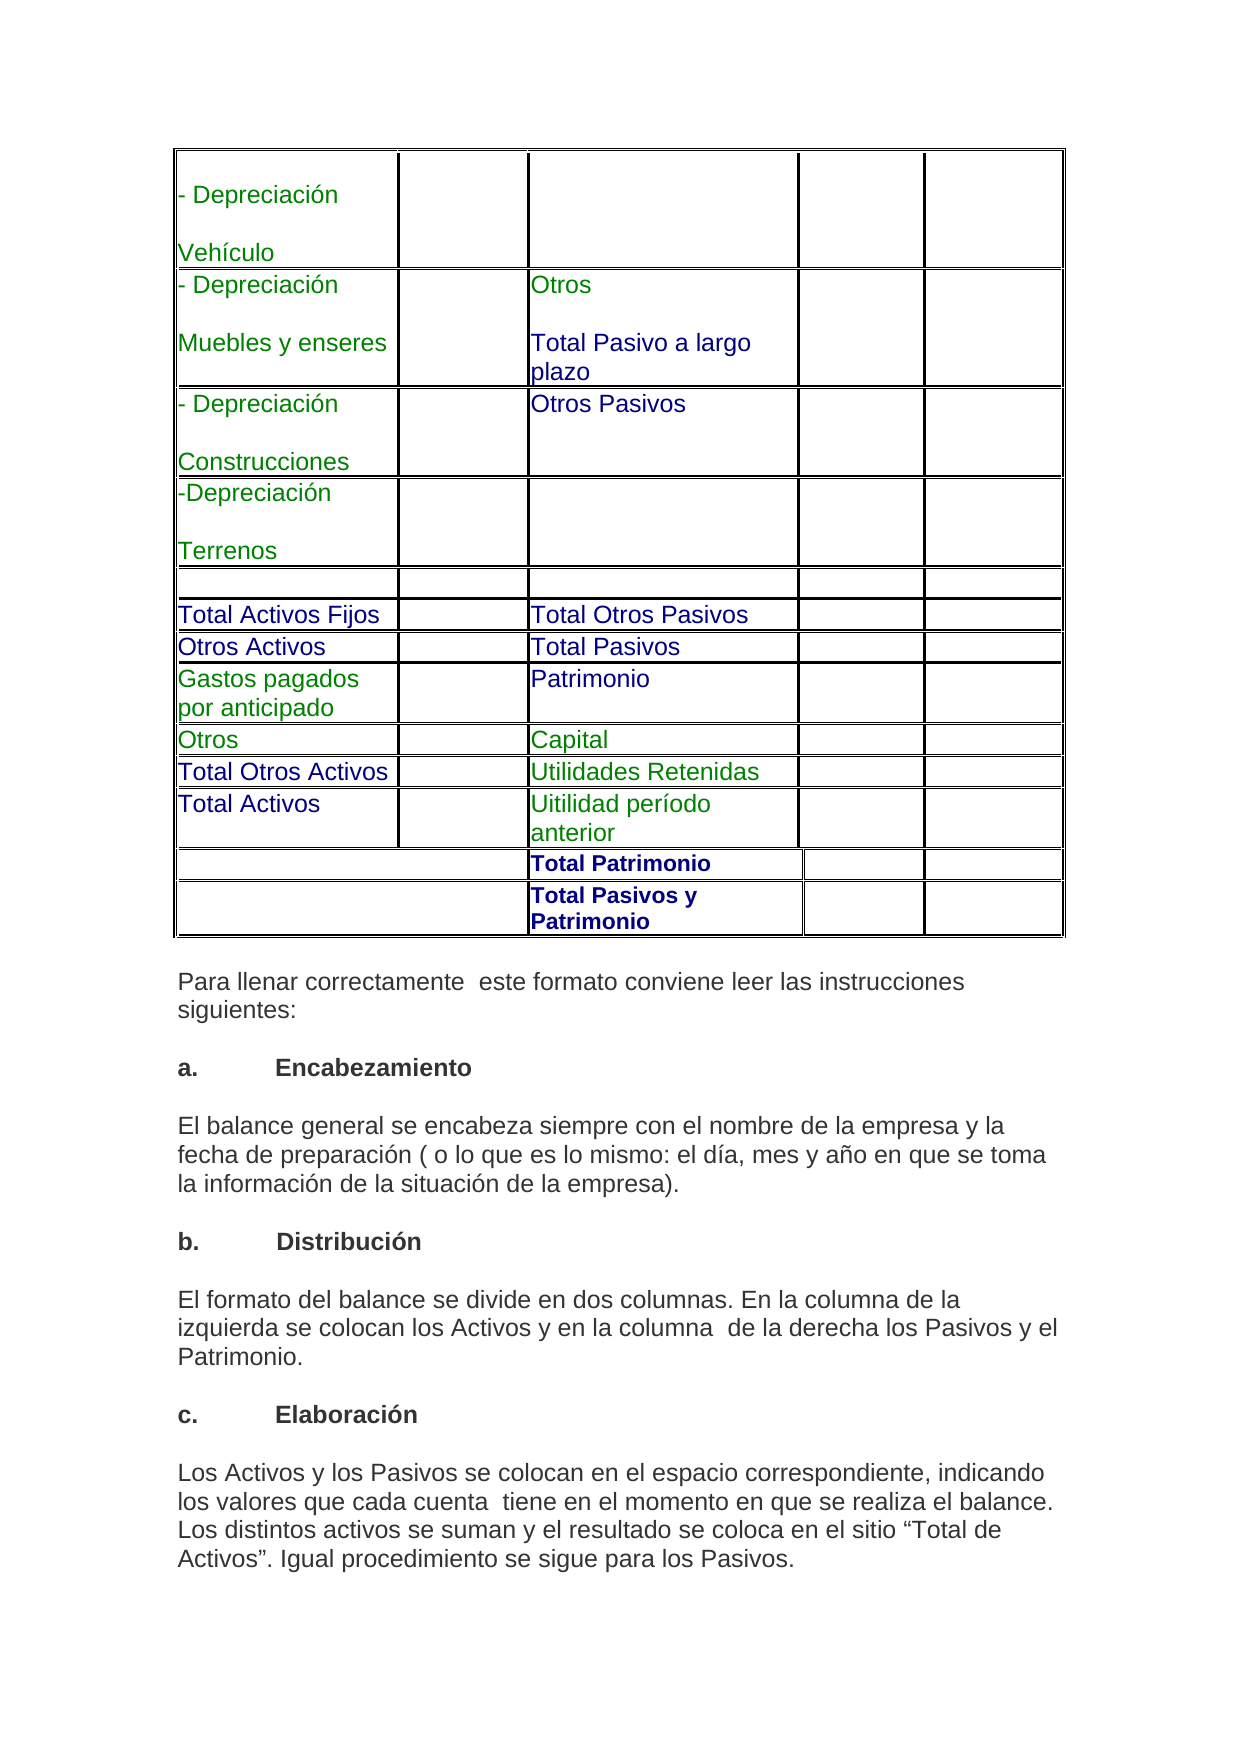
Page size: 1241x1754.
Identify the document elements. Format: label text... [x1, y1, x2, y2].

text b. Distribución [177, 1227, 1063, 1256]
text c. Elaboración [177, 1400, 1063, 1429]
table_cell [926, 597, 1062, 629]
text El formato del balance se divide en dos columnas. En la columna de la izquierda se colocan los Activos y en la columna de la derecha los Pasivos y el Patrimonio. [177, 1285, 1063, 1371]
table_cell Total Otros Pasivos [530, 600, 797, 629]
table_cell Total Activos Fijos [177, 597, 397, 629]
table_cell [800, 479, 923, 565]
table_cell [400, 789, 527, 846]
table_cell [926, 475, 1063, 565]
table_cell [400, 757, 527, 786]
text Los Activos y los Pasivos se colocan en el espacio correspondiente, indicando los valores que cada cuenta tiene en el momento en que se realiza el balance. Los distintos activos se suman y el resultado se coloca en el sitio “Total de Activos”. Igual procedimiento se sigue para los Pasivos. [177, 1458, 1063, 1573]
table_cell [924, 754, 1064, 786]
table_cell [924, 151, 1062, 267]
table_cell [400, 725, 527, 754]
table_cell [924, 722, 1064, 754]
table_cell [400, 664, 527, 722]
table_cell [177, 879, 527, 934]
table_cell [530, 479, 797, 565]
table_cell [177, 565, 397, 597]
table_cell [926, 565, 1063, 597]
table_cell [528, 151, 798, 267]
table_cell Total Activos [175, 786, 398, 846]
table_cell Otros Pasivos [530, 389, 797, 475]
table_cell Total Pasivos [530, 633, 797, 661]
table_cell [800, 789, 923, 846]
table_cell [800, 664, 923, 722]
table_cell [924, 786, 1064, 846]
table_cell [800, 725, 923, 754]
table_cell [926, 661, 1062, 722]
table_cell Gastos pagados por anticipado [177, 661, 397, 722]
table_cell -Depreciación Terrenos [177, 475, 397, 565]
table_cell [530, 569, 797, 597]
table_cell [798, 151, 924, 267]
table_cell [800, 270, 923, 385]
table_cell [177, 846, 527, 878]
table_cell [400, 633, 527, 661]
table_cell Uitilidad período anterior [530, 789, 797, 846]
table_cell - Depreciación Muebles y enseres [175, 267, 398, 385]
table_cell Otros Total Pasivo a largo plazo [530, 270, 797, 385]
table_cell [175, 149, 398, 267]
table_cell [400, 600, 527, 629]
text a. Encabezamiento [177, 1053, 1063, 1082]
table_cell [800, 569, 923, 597]
table_cell Utilidades Retenidas [530, 757, 797, 786]
table_cell - Depreciación Construcciones [177, 385, 397, 475]
table_cell [800, 633, 923, 661]
table_cell [926, 846, 1063, 878]
table_cell [400, 479, 527, 565]
table_cell Patrimonio [530, 664, 797, 722]
table_cell [400, 389, 527, 475]
table_cell [398, 149, 528, 267]
table_cell [800, 389, 923, 475]
table_cell Total Otros Activos [175, 754, 398, 786]
table_cell Total Pasivos y Patrimonio [530, 882, 802, 934]
text Para llenar correctamente este formato conviene leer las instrucciones siguientes: [177, 967, 1063, 1024]
table_cell Capital [530, 725, 797, 754]
table_cell [924, 267, 1064, 385]
text El balance general se encabeza siempre con el nombre de la empresa y la fecha de preparación ( o lo que es lo mismo: el día, mes y año en que se toma la información de la situación de la empresa). [177, 1111, 1063, 1198]
table_cell [926, 629, 1063, 661]
table_cell [926, 385, 1063, 475]
table_cell Otros Activos [177, 629, 397, 661]
table_cell Total Patrimonio [530, 850, 802, 878]
table_cell [800, 757, 923, 786]
table_cell [400, 270, 527, 385]
table_cell [805, 850, 923, 878]
table_cell [926, 879, 1063, 934]
table_cell Otros [175, 722, 398, 754]
table_cell [805, 882, 923, 934]
table_cell [800, 600, 923, 629]
table_cell [400, 569, 527, 597]
